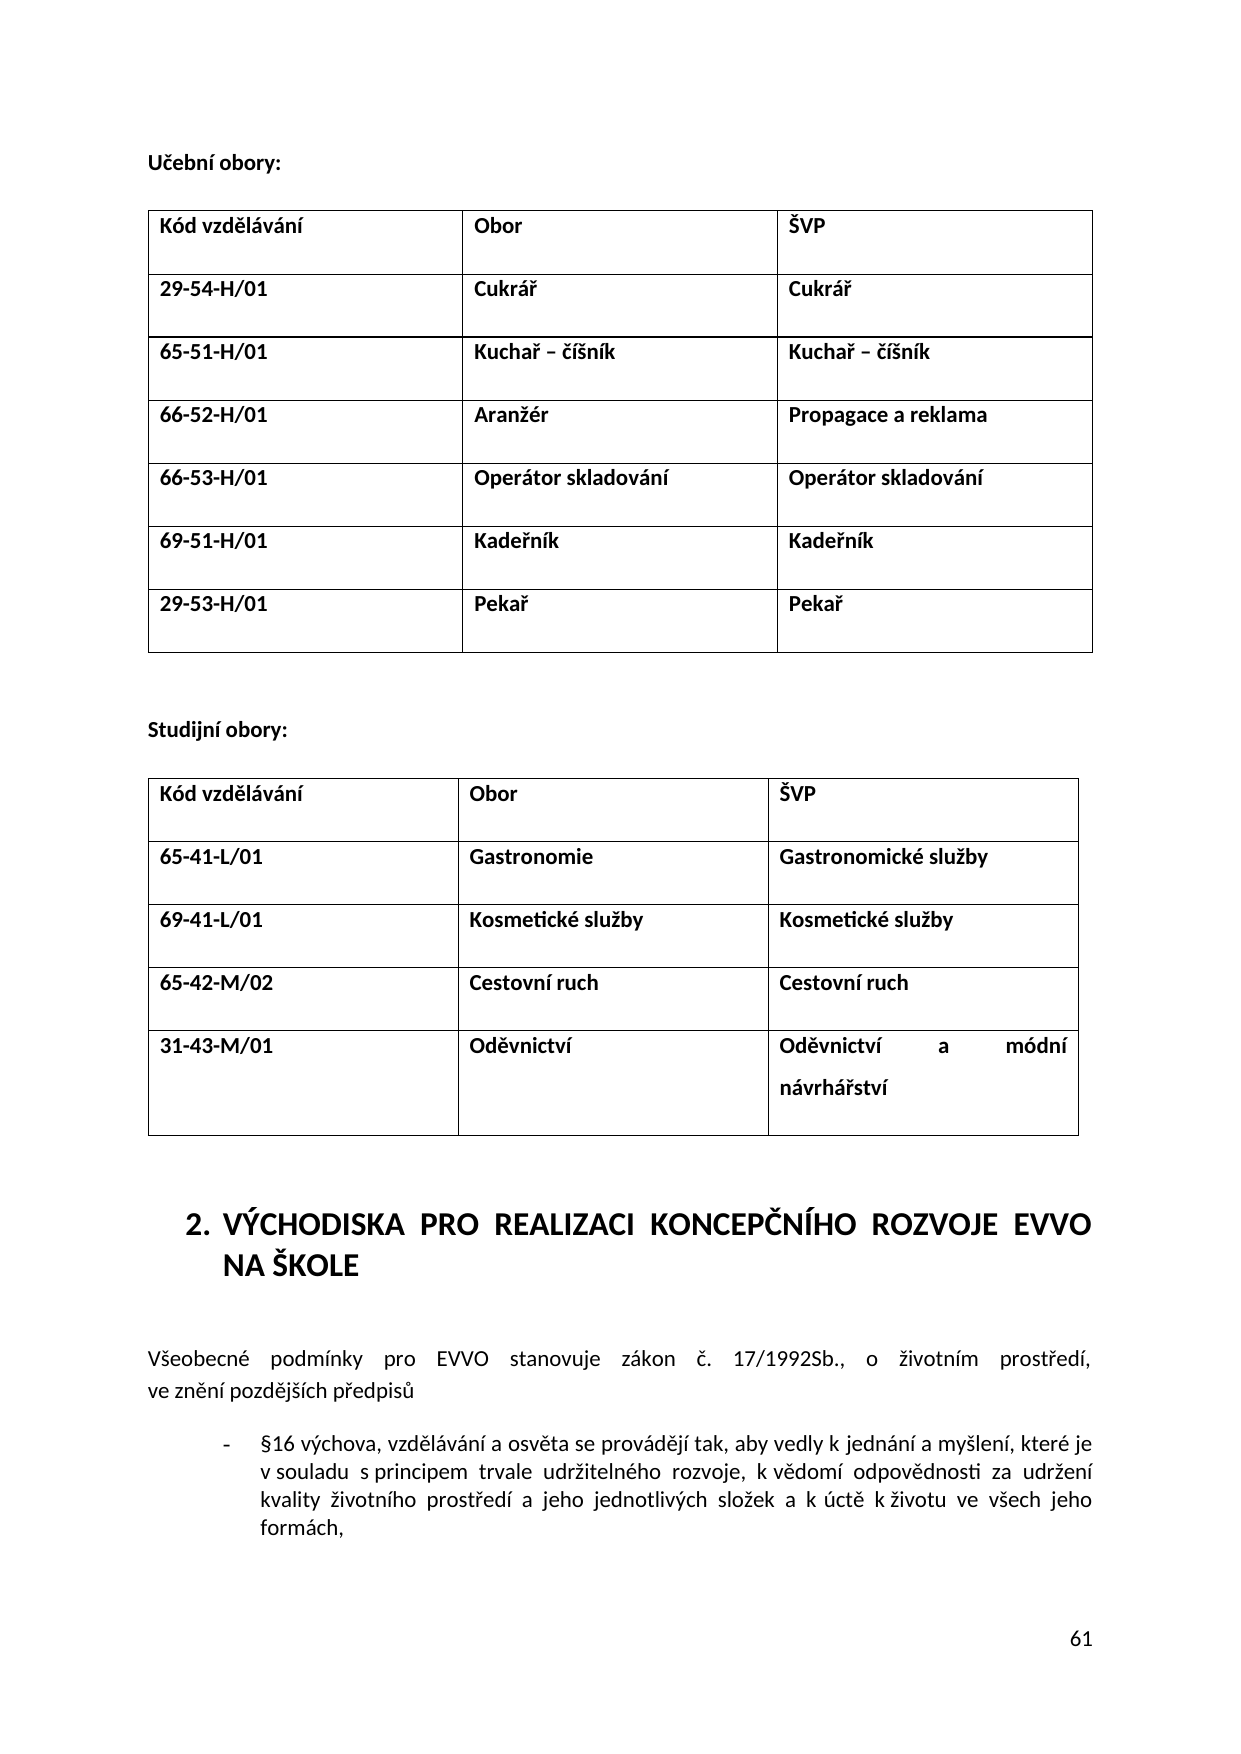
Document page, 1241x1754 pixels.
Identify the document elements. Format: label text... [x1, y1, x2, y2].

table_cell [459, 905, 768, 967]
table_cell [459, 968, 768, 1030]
text Studijní obory: [148, 715, 1093, 743]
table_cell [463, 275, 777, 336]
text Učební obory: [148, 148, 1093, 176]
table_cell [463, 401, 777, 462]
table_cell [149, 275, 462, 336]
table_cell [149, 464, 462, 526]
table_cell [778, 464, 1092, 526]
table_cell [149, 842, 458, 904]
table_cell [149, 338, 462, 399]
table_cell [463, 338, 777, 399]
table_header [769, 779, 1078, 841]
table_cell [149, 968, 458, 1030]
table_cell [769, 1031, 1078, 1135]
subtitle Východiska pro realizaci koncepčního rozvoje EVVO na škole [185, 1203, 1093, 1285]
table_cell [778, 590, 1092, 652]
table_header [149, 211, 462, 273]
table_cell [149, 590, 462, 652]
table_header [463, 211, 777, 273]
list §16 výchova, vzdělávání a osvěta se provádějí tak, aby vedly k jednání a myšlení, které je v souladu s principem trvale udržitelného rozvoje, k vědomí odpovědnosti za udržení kvality životního prostředí a jeho jednotlivých složek a k úctě k životu ve všech jeho formách, [223, 1429, 1093, 1541]
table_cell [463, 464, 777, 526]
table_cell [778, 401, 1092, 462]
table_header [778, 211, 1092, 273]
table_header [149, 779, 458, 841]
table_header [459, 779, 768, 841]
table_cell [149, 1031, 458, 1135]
text Všeobecné podmínky pro EVVO stanovuje zákon č. 17/1992Sb., o životním prostředí, ve znění pozdějších předpisů [148, 1344, 1093, 1404]
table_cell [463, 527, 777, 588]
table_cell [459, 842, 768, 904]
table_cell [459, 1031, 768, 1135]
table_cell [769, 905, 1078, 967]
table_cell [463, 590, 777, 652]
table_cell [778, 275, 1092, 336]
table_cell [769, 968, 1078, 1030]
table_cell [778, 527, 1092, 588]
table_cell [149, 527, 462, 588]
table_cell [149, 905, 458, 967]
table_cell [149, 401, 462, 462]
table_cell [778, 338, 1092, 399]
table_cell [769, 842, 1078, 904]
